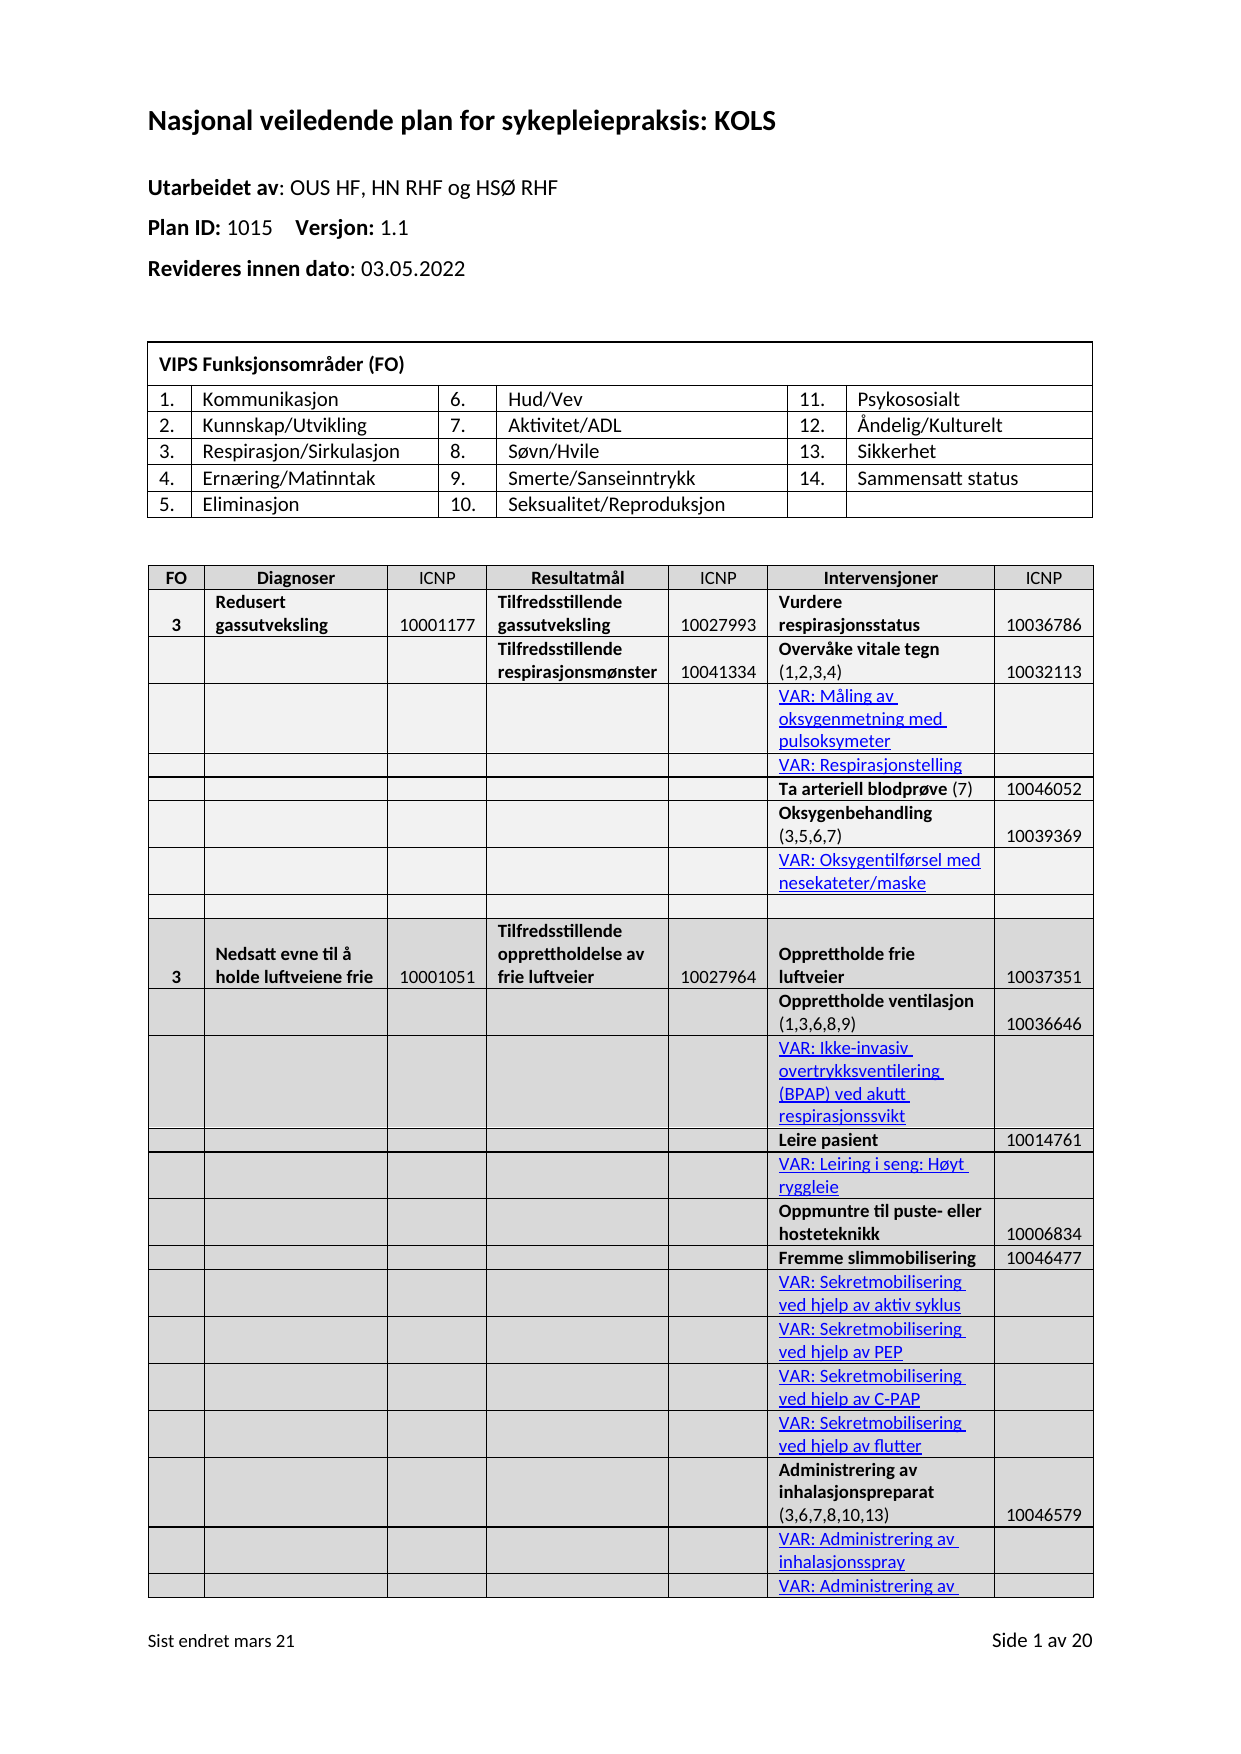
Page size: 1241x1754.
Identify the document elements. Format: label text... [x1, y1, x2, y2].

table_cell [149, 1574, 204, 1597]
table_cell 10046052 [995, 778, 1093, 800]
table_cell [995, 848, 1093, 894]
table_cell [149, 1036, 204, 1127]
table_cell Sikkerhet [847, 439, 1092, 464]
table_header ICNP [669, 566, 767, 589]
table_cell 10006834 [995, 1199, 1093, 1245]
table_cell [205, 637, 387, 683]
table_cell Tilfredsstillende respirasjonsmønster [487, 637, 668, 683]
table_cell [487, 1270, 668, 1316]
table_cell 10041334 [669, 637, 767, 683]
table_cell [388, 1364, 486, 1410]
table_cell [205, 1317, 387, 1363]
table_cell [487, 1129, 668, 1151]
text Utarbeidet av: OUS HF, HN RHF og HSØ RHF [148, 173, 1093, 201]
table_cell Åndelig/Kulturelt [847, 412, 1092, 438]
table_header Resultatmål [487, 566, 668, 589]
table_cell 10027993 [669, 590, 767, 636]
table_cell 11. [788, 386, 846, 411]
table_cell [205, 989, 387, 1035]
table_cell Administrering av inhalasjonspreparat (3,6,7,8,10,13) [768, 1458, 994, 1526]
table_cell Respirasjon/Sirkulasjon [192, 439, 438, 464]
table_cell 13. [788, 439, 846, 464]
table_cell [388, 848, 486, 894]
table_cell [149, 637, 204, 683]
table_cell 10. [439, 492, 496, 517]
table_cell [487, 989, 668, 1035]
table_cell [847, 492, 1092, 517]
table_cell VAR: Leiring i seng: Høyt ryggleie [768, 1153, 994, 1198]
text Revideres innen dato: 03.05.2022 [148, 254, 1093, 282]
table_cell [487, 684, 668, 752]
table_cell [487, 1411, 668, 1457]
table_cell [205, 801, 387, 847]
table_cell [669, 848, 767, 894]
table_cell [388, 801, 486, 847]
table_cell 9. [439, 465, 496, 491]
table_cell [669, 1574, 767, 1597]
table_cell [205, 1036, 387, 1127]
table_cell [669, 1246, 767, 1269]
table_cell [205, 1153, 387, 1198]
table_cell [995, 1364, 1093, 1410]
table_cell 10036786 [995, 590, 1093, 636]
table_cell Eliminasjon [192, 492, 438, 517]
table_cell [205, 1411, 387, 1457]
table_cell [669, 1458, 767, 1526]
table_cell 6. [439, 386, 496, 411]
table_cell [388, 895, 486, 918]
table_cell 10039369 [995, 801, 1093, 847]
table_cell 10014761 [995, 1129, 1093, 1151]
table_cell 10001177 [388, 590, 486, 636]
table_cell Aktivitet/ADL [497, 412, 787, 438]
table_header Intervensjoner [768, 566, 994, 589]
table_cell [205, 895, 387, 918]
table_cell [205, 1528, 387, 1573]
table_cell [669, 1153, 767, 1198]
table_cell [149, 1411, 204, 1457]
table_cell [149, 1246, 204, 1269]
table_cell 12. [788, 412, 846, 438]
table_cell Nedsatt evne til å holde luftveiene frie [205, 919, 387, 988]
table_cell [388, 1153, 486, 1198]
table_cell [487, 1317, 668, 1363]
table_cell [995, 895, 1093, 918]
table_cell [149, 1129, 204, 1151]
table_cell Fremme slimmobilisering [768, 1246, 994, 1269]
table_cell [149, 1199, 204, 1245]
table_cell [205, 1458, 387, 1526]
table_cell [205, 1199, 387, 1245]
table_cell Ernæring/Matinntak [192, 465, 438, 491]
table_cell [388, 754, 486, 776]
table_cell [205, 848, 387, 894]
table_cell [205, 1364, 387, 1410]
table_cell 1. [148, 386, 191, 411]
table_cell Oksygenbehandling (3,5,6,7) [768, 801, 994, 847]
table_cell [205, 1246, 387, 1269]
table_cell [669, 1317, 767, 1363]
table_cell Sammensatt status [847, 465, 1092, 491]
table_cell [149, 1458, 204, 1526]
table_cell [388, 1458, 486, 1526]
table_cell [205, 1574, 387, 1597]
table_cell Tilfredsstillende gassutveksling [487, 590, 668, 636]
table_header ICNP [388, 566, 486, 589]
table_cell [669, 778, 767, 800]
table_cell 3 [149, 919, 204, 988]
table_cell [995, 1270, 1093, 1316]
table_cell [995, 1036, 1093, 1127]
table_cell VAR: Sekretmobilisering ved hjelp av PEP [768, 1317, 994, 1363]
table_cell [669, 895, 767, 918]
table_cell [669, 1199, 767, 1245]
table_cell 3 [149, 590, 204, 636]
table_cell [149, 989, 204, 1035]
table_header FO [149, 566, 204, 589]
table_cell Tilfredsstillende opprettholdelse av frie luftveier [487, 919, 668, 988]
table_cell Overvåke vitale tegn (1,2,3,4) [768, 637, 994, 683]
table_cell 7. [439, 412, 496, 438]
table_cell VAR: Sekretmobilisering ved hjelp av flutter [768, 1411, 994, 1457]
table_cell [149, 1153, 204, 1198]
table_cell Opprettholde frie luftveier [768, 919, 994, 988]
table_cell Ta arteriell blodprøve (7) [768, 778, 994, 800]
table_cell [487, 848, 668, 894]
table_cell [669, 1528, 767, 1573]
table_cell [388, 1129, 486, 1151]
table_cell Søvn/Hvile [497, 439, 787, 464]
table_cell [669, 1364, 767, 1410]
table_cell [669, 754, 767, 776]
table_cell [487, 1458, 668, 1526]
table_cell [995, 1528, 1093, 1573]
table_cell [205, 778, 387, 800]
table_cell [388, 1036, 486, 1127]
table_cell 10027964 [669, 919, 767, 988]
table_cell [995, 754, 1093, 776]
table_cell 8. [439, 439, 496, 464]
table_cell [205, 1129, 387, 1151]
table_cell [669, 1129, 767, 1151]
table_cell [388, 637, 486, 683]
text Plan ID: 1015 Versjon: 1.1 [148, 213, 1093, 242]
table_cell Kommunikasjon [192, 386, 438, 411]
table_cell [149, 1364, 204, 1410]
table_cell [149, 1528, 204, 1573]
table_cell [669, 1411, 767, 1457]
table_cell Smerte/Sanseinntrykk [497, 465, 787, 491]
table_cell Leire pasient [768, 1129, 994, 1151]
table_cell [487, 1153, 668, 1198]
table_cell [487, 801, 668, 847]
table_cell [669, 1036, 767, 1127]
table_cell [487, 1528, 668, 1573]
table_cell 10037351 [995, 919, 1093, 988]
table_cell [205, 1270, 387, 1316]
table_cell [768, 895, 994, 918]
table_cell 10001051 [388, 919, 486, 988]
table_cell [995, 1411, 1093, 1457]
table_cell 4. [148, 465, 191, 491]
table_cell Vurdere respirasjonsstatus [768, 590, 994, 636]
table_cell [149, 684, 204, 752]
table_header VIPS Funksjonsområder (FO) [148, 343, 1092, 385]
table_cell [388, 1574, 486, 1597]
table_cell 5. [148, 492, 191, 517]
table_cell Opprettholde ventilasjon (1,3,6,8,9) [768, 989, 994, 1035]
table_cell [768, 1574, 994, 1597]
table_cell [669, 1270, 767, 1316]
table_cell 14. [788, 465, 846, 491]
table_cell 2. [148, 412, 191, 438]
table_cell [205, 684, 387, 752]
table_cell [149, 848, 204, 894]
table_cell VAR: Administrering av inhalasjonsspray [768, 1528, 994, 1573]
table_cell [669, 684, 767, 752]
table_cell [487, 1199, 668, 1245]
table_cell [487, 1574, 668, 1597]
table_cell [388, 778, 486, 800]
table_cell 10032113 [995, 637, 1093, 683]
table_cell [487, 754, 668, 776]
table_cell [388, 1317, 486, 1363]
table_cell [487, 1364, 668, 1410]
table_cell Seksualitet/Reproduksjon [497, 492, 787, 517]
table_cell Psykososialt [847, 386, 1092, 411]
table_cell Hud/Vev [497, 386, 787, 411]
table_cell [149, 754, 204, 776]
table_cell [388, 989, 486, 1035]
table_cell [388, 1246, 486, 1269]
table_cell 10046579 [995, 1458, 1093, 1526]
table_cell 10036646 [995, 989, 1093, 1035]
table_cell [487, 1246, 668, 1269]
table_cell [995, 1317, 1093, 1363]
table_cell VAR: Respirasjonstelling [768, 754, 994, 776]
table_cell [995, 684, 1093, 752]
table_header Diagnoser [205, 566, 387, 589]
table_cell Redusert gassutveksling [205, 590, 387, 636]
table_cell [388, 1270, 486, 1316]
table_cell [388, 1528, 486, 1573]
table_cell [388, 684, 486, 752]
table_cell [995, 1153, 1093, 1198]
table_cell 3. [148, 439, 191, 464]
table_cell [149, 778, 204, 800]
table_header ICNP [995, 566, 1093, 589]
table_cell [788, 492, 846, 517]
table_cell [149, 1270, 204, 1316]
table_cell 10046477 [995, 1246, 1093, 1269]
table_cell [669, 989, 767, 1035]
table_cell VAR: Sekretmobilisering ved hjelp av aktiv syklus [768, 1270, 994, 1316]
table_cell Oppmuntre til puste- eller hosteteknikk [768, 1199, 994, 1245]
table_cell [149, 895, 204, 918]
table_cell [388, 1199, 486, 1245]
table_cell VAR: Oksygentilførsel med nesekateter/maske [768, 848, 994, 894]
table_cell [149, 1317, 204, 1363]
table_cell [669, 801, 767, 847]
table_cell [487, 778, 668, 800]
table_cell [205, 754, 387, 776]
table_cell Kunnskap/Utvikling [192, 412, 438, 438]
table_cell VAR: Måling av oksygenmetning med pulsoksymeter [768, 684, 994, 752]
table_cell VAR: Sekretmobilisering ved hjelp av C-PAP [768, 1364, 994, 1410]
table_cell [487, 895, 668, 918]
table_cell VAR: Ikke-invasiv overtrykksventilering (BPAP) ved akutt respirasjonssvikt [768, 1036, 994, 1127]
table_cell [388, 1411, 486, 1457]
table_cell [149, 801, 204, 847]
table_cell [487, 1036, 668, 1127]
table_cell [995, 1574, 1093, 1597]
